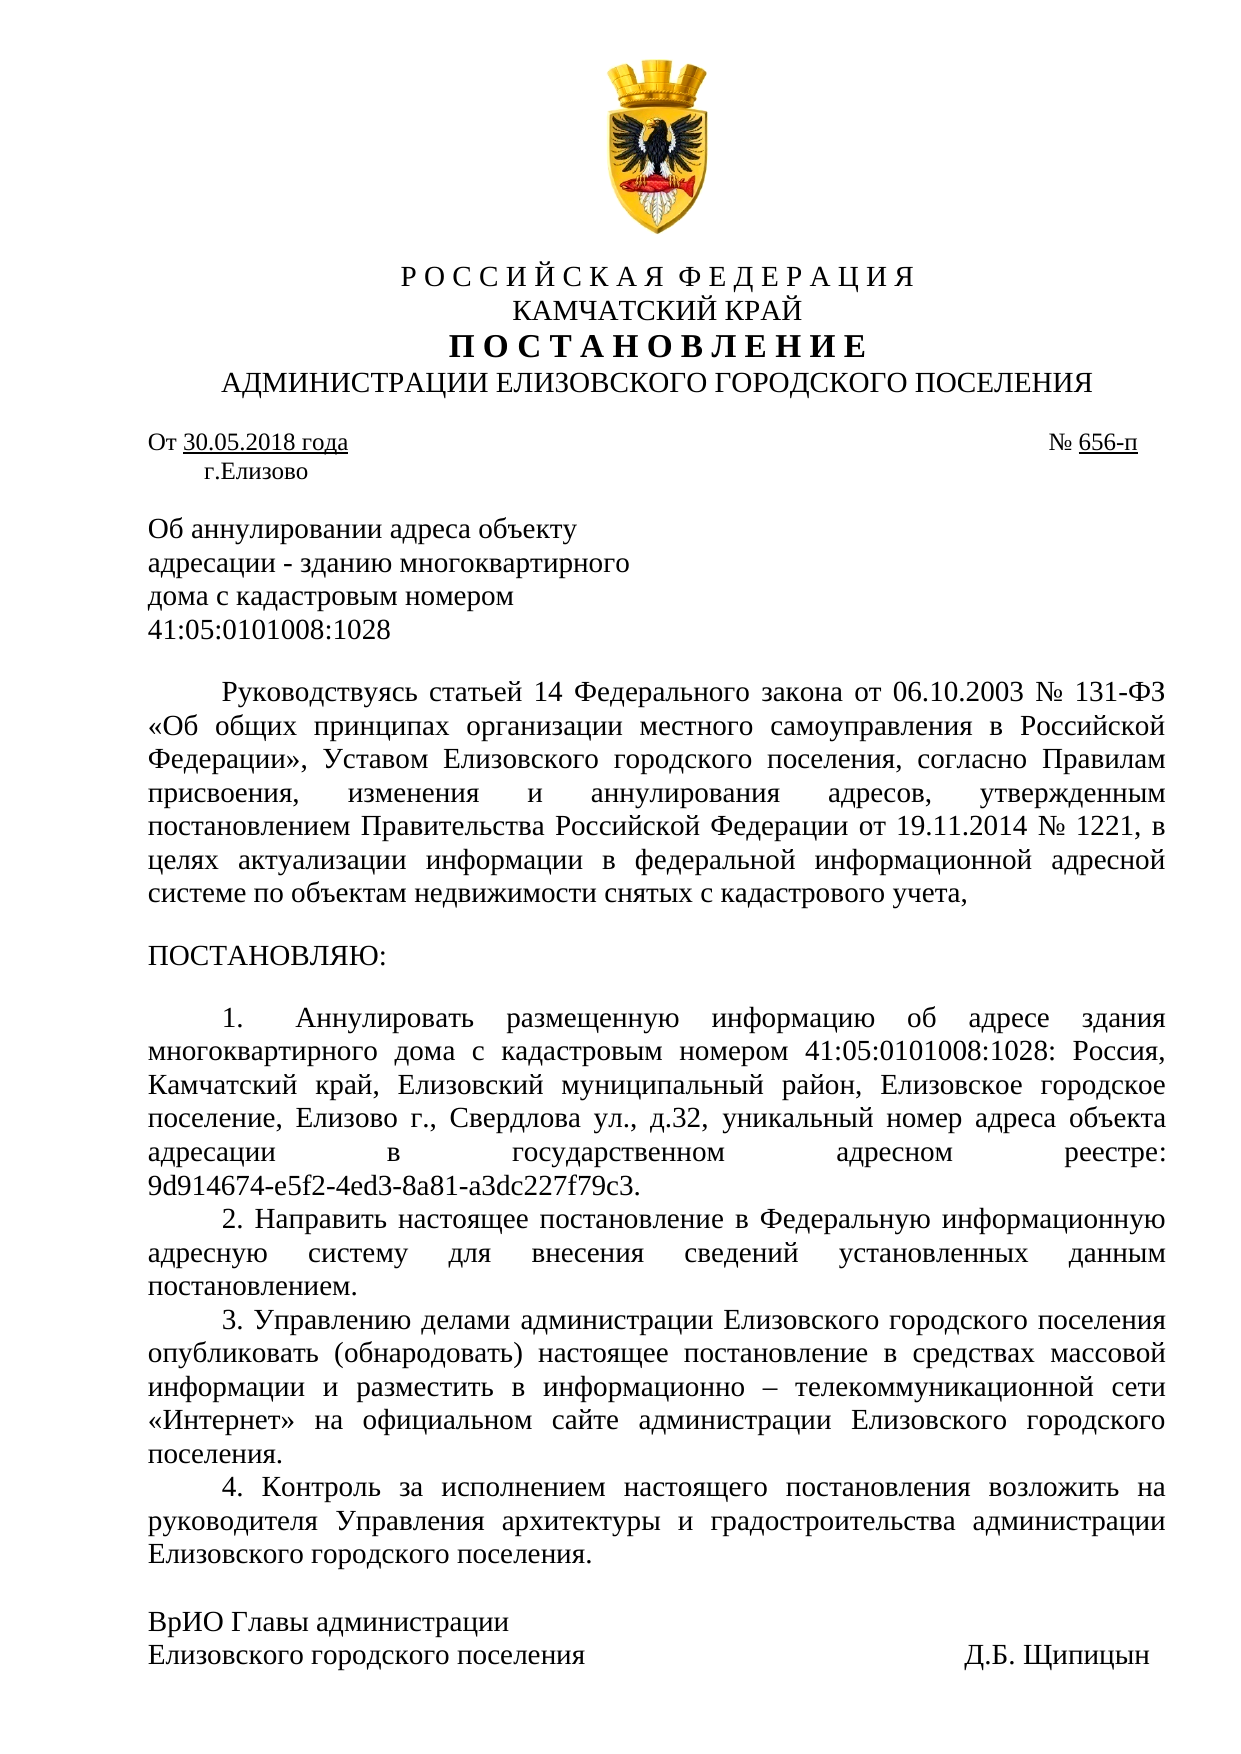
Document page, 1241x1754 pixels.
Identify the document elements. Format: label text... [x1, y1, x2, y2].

text 2. Направить настоящее постановление в Федеральную информационную адресную систему для внесения сведений установленных данным постановлением. [148, 1201, 1167, 1302]
text Елизовского городского поселения Д.Б. Щипицын [148, 1637, 1167, 1671]
text 4. Контроль за исполнением настоящего постановления возложить на руководителя Управления архитектуры и градостроительства администрации Елизовского городского поселения. [148, 1469, 1167, 1570]
text Р О С С И Й С К А Я Ф Е Д Е Р А Ц И Я [148, 259, 1167, 293]
text АДМИНИСТРАЦИИ ЕЛИЗОВСКОГО ГОРОДСКОГО ПОСЕЛЕНИЯ [148, 365, 1167, 398]
text П О С Т А Н О В Л Е Н И Е [148, 327, 1167, 365]
picture [590, 59, 724, 236]
text 3. Управлению делами администрации Елизовского городского поселения опубликовать (обнародовать) настоящее постановление в средствах массовой информации и разместить в информационно – телекоммуникационной сети «Интернет» на официальном сайте администрации Елизовского городского поселения. [148, 1302, 1167, 1469]
text адресации - зданию многоквартирного [148, 545, 1167, 578]
text ПОСТАНОВЛЯЮ: [148, 938, 1167, 971]
text КАМЧАТСКИЙ КРАЙ [148, 293, 1167, 327]
text г.Елизово [148, 456, 1167, 485]
text Руководствуясь статьей 14 Федерального закона от 06.10.2003 № 131-ФЗ «Об общих принципах организации местного самоуправления в Российской Федерации», Уставом Елизовского городского поселения, согласно Правилам присвоения, изменения и аннулирования адресов, утвержденным постановлением Правительства Российской Федерации от 19.11.2014 № 1221, в целях актуализации информации в федеральной информационной адресной системе по объектам недвижимости снятых с кадастрового учета, [148, 674, 1167, 909]
list Аннулировать размещенную информацию об адресе здания многоквартирного дома с кадастровым номером 41:05:0101008:1028: Россия, Камчатский край, Елизовский муниципальный район, Елизовское городское поселение, Елизово г., Свердлова ул., д.32, уникальный номер адреса объекта адресации в государственном адресном реестре: 9d914674-e5f2-4ed3-8a81-a3dc227f79c3. [148, 1000, 1167, 1201]
text ВрИО Главы администрации [148, 1604, 1167, 1637]
text 41:05:0101008:1028 [148, 612, 1167, 645]
text Об аннулировании адреса объекту [148, 511, 1167, 545]
text дома с кадастровым номером [148, 578, 1167, 612]
text От 30.05.2018 года № 656-п [148, 427, 1167, 456]
